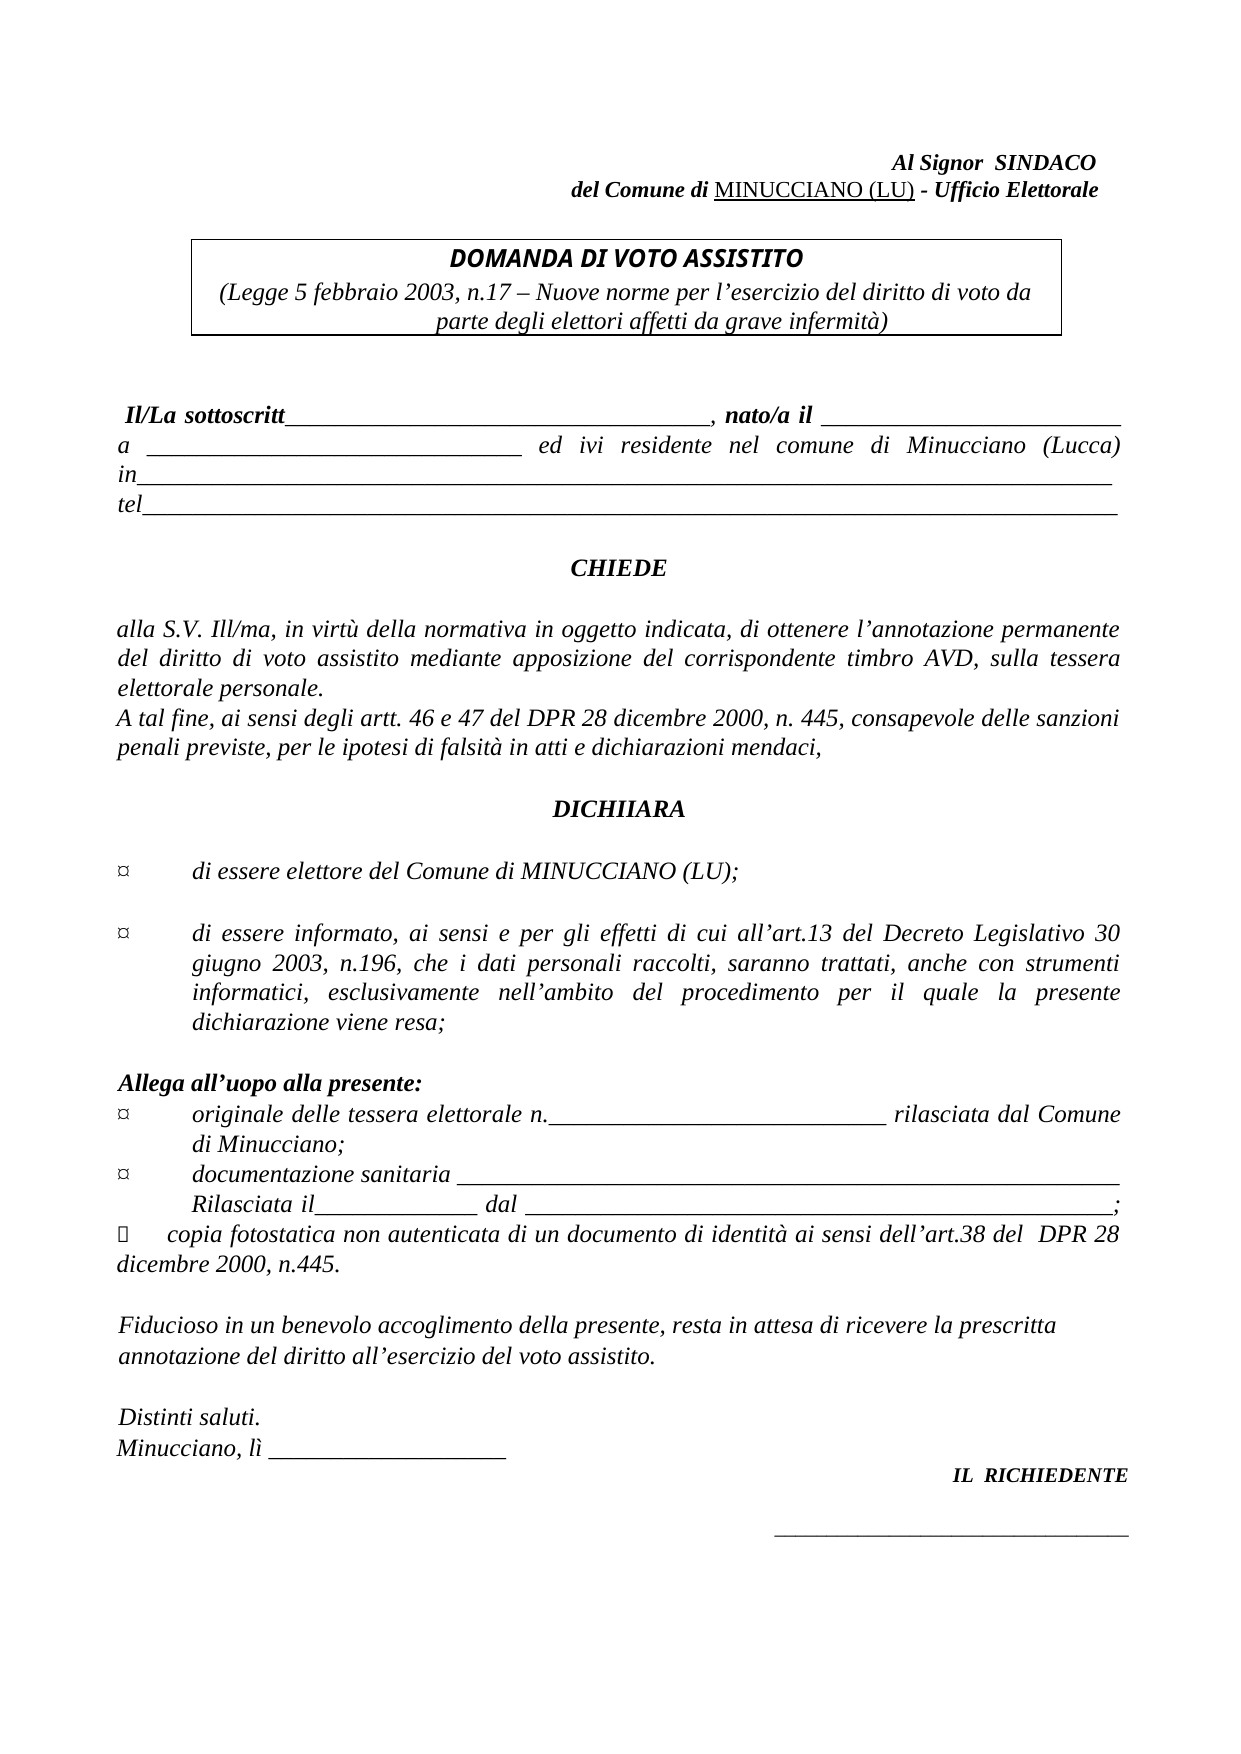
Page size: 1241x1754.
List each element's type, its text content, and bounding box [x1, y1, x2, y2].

text A tal fine, ai sensi degli artt. 46 e 47 del DPR 28 dicembre 2000, n. 445, consapevole delle sanzioni penali previste, per le ipotesi di falsità in atti e dichiarazioni mendaci, [116, 703, 1124, 761]
text Distinti saluti. [118, 1402, 1063, 1431]
text Al Signor SINDACO [116, 150, 1098, 176]
list di essere elettore del Comune di MINUCCIANO (LU); [117, 856, 1124, 884]
text Minucciano, lì ___________________ [116, 1433, 1124, 1462]
text Il/La sottoscritt__________________________________, nato/a il ________________________ a ______________________________ ed ivi residente nel comune di Minucciano (Lucca) in______________________________________________________________________________ tel______________________________________________________________________________ [116, 400, 1124, 518]
list originale delle tessera elettorale n.___________________________ rilasciata dal Comune di Minucciano; [117, 1099, 1124, 1158]
list documentazione sanitaria _____________________________________________________ [117, 1159, 1124, 1188]
text __________________________________ [118, 1515, 1128, 1539]
text del Comune di MINUCCIANO (LU) - Ufficio Elettorale [116, 177, 1098, 203]
text Fiducioso in un benevolo accoglimento della presente, resta in attesa di ricevere la prescritta annotazione del diritto all’esercizio del voto assistito. [118, 1310, 1063, 1369]
text Rilasciata il_____________ dal _______________________________________________;  copia fotostatica non autenticata di un documento di identità ai sensi dell’art.38 del DPR 28 dicembre 2000, n.445. [116, 1189, 1124, 1278]
text alla S.V. Ill/ma, in virtù della normativa in oggetto indicata, di ottenere l’annotazione permanente del diritto di voto assistito mediante apposizione del corrispondente timbro AVD, sulla tessera elettorale personale. [116, 614, 1124, 702]
list di essere informato, ai sensi e per gli effetti di cui all’art.13 del Decreto Legislativo 30 giugno 2003, n.196, che i dati personali raccolti, saranno trattati, anche con strumenti informatici, esclusivamente nell’ambito del procedimento per il quale la presente dichiarazione viene resa; [117, 918, 1124, 1036]
text DICHIIARA [117, 794, 1124, 822]
text CHIEDE [116, 553, 1124, 582]
text (Legge 5 febbraio 2003, n.17 – Nuove norme per l’esercizio del diritto di voto da parte degli elettori affetti da grave infermità) [192, 276, 1061, 334]
text DOMANDA DI VOTO ASSISTITO [192, 240, 1061, 274]
text IL RICHIEDENTE [118, 1463, 1128, 1487]
text Allega all’uopo alla presente: [118, 1068, 1128, 1097]
